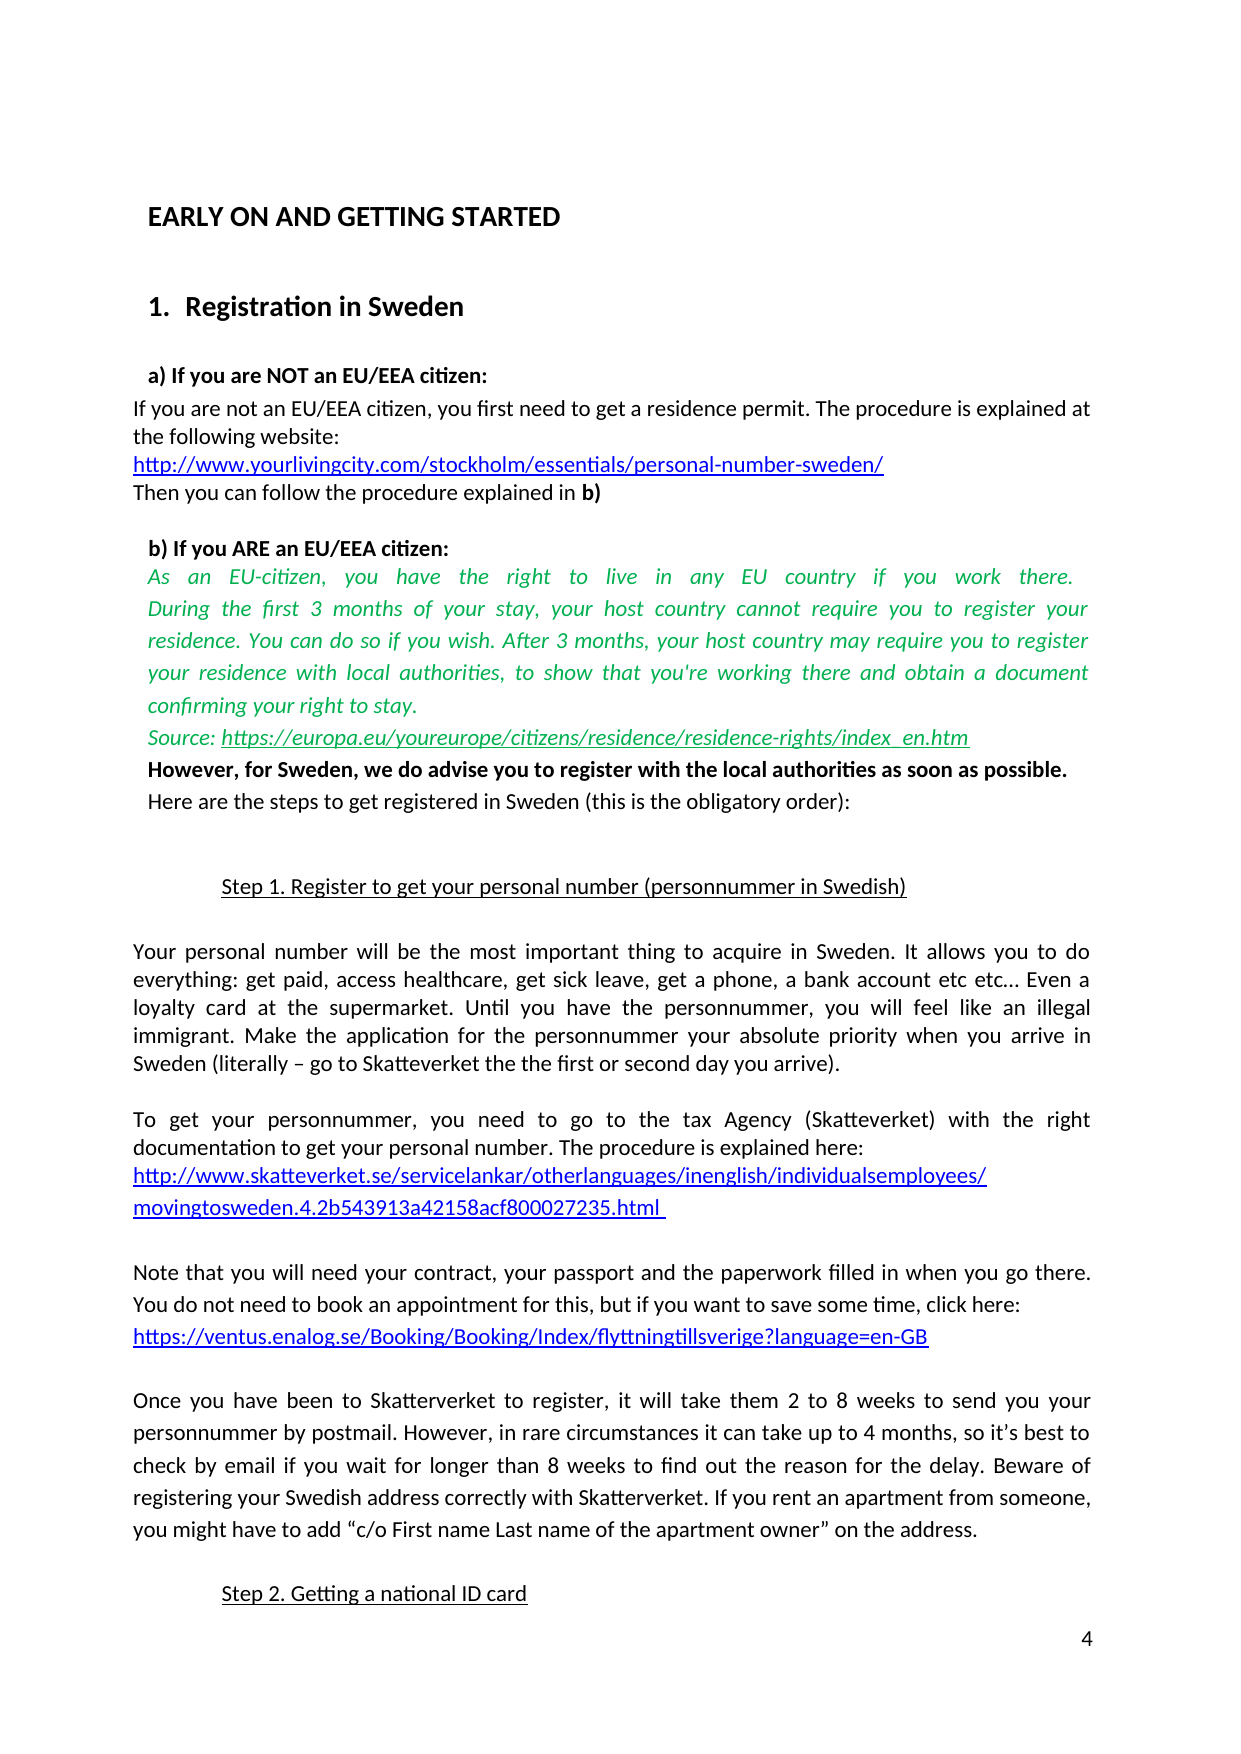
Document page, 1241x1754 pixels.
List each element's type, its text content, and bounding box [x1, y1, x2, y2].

text a) If you are NOT an EU/EEA citizen: [148, 362, 1093, 390]
text Step 2. Getting a national ID card [133, 1579, 1093, 1607]
text To get your personnummer, you need to go to the tax Agency (Skatteverket) with the right documentation to get your personal number. The procedure is explained here: [133, 1105, 1093, 1161]
text However, for Sweden, we do advise you to register with the local authorities as soon as possible. [148, 755, 1093, 783]
subtitle Registration in Sweden [148, 288, 1093, 324]
text If you are not an EU/EEA citizen, you first need to get a residence permit. The procedure is explained at the following website: [133, 394, 1093, 450]
text http://www.skatteverket.se/servicelankar/otherlanguages/inenglish/individualsemployees/movingtosweden.4.2b543913a42158acf800027235.html [133, 1161, 1093, 1221]
subtitle Step 1. Register to get your personal number (personnummer in Swedish) [148, 872, 1093, 901]
text https://ventus.enalog.se/Booking/Booking/Index/flyttningtillsverige?language=en-GB [133, 1322, 1093, 1350]
text Note that you will need your contract, your passport and the paperwork filled in when you go there. You do not need to book an appointment for this, but if you want to save some time, click here: [133, 1258, 1093, 1318]
text b) If you ARE an EU/EEA citizen: [133, 534, 1093, 562]
text Once you have been to Skatterverket to register, it will take them 2 to 8 weeks to send you your personnummer by postmail. However, in rare circumstances it can take up to 4 months, so it’s best to check by email if you wait for longer than 8 weeks to find out the reason for the delay. Beware of registering your Swedish address correctly with Skatterverket. If you rent an apartment from someone, you might have to add “c/o First name Last name of the apartment owner” on the address. [133, 1386, 1093, 1543]
text Your personal number will be the most important thing to acquire in Sweden. It allows you to do everything: get paid, access healthcare, get sick leave, get a phone, a bank account etc etc… Even a loyalty card at the supermarket. Until you have the personnummer, you will feel like an illegal immigrant. Make the application for the personnummer your absolute priority when you arrive in Sweden (literally – go to Skatteverket the the first or second day you arrive). [133, 937, 1093, 1077]
text Then you can follow the procedure explained in b) [133, 478, 1093, 506]
text Source: https://europa.eu/youreurope/citizens/residence/residence-rights/index_en.htm [148, 723, 1093, 751]
text http://www.yourlivingcity.com/stockholm/essentials/personal-number-sweden/ [133, 450, 1093, 478]
text Here are the steps to get registered in Sweden (this is the obligatory order): [148, 787, 1093, 815]
subtitle EARLY ON AND GETTING STARTED [148, 198, 1093, 233]
text As an EU-citizen, you have the right to live in any EU country if you work there. During the first 3 months of your stay, your host country cannot require you to register your residence. You can do so if you wish. After 3 months, your host country may require you to register your residence with local authorities, to show that you're working there and obtain a document confirming your right to stay. [148, 562, 1093, 719]
